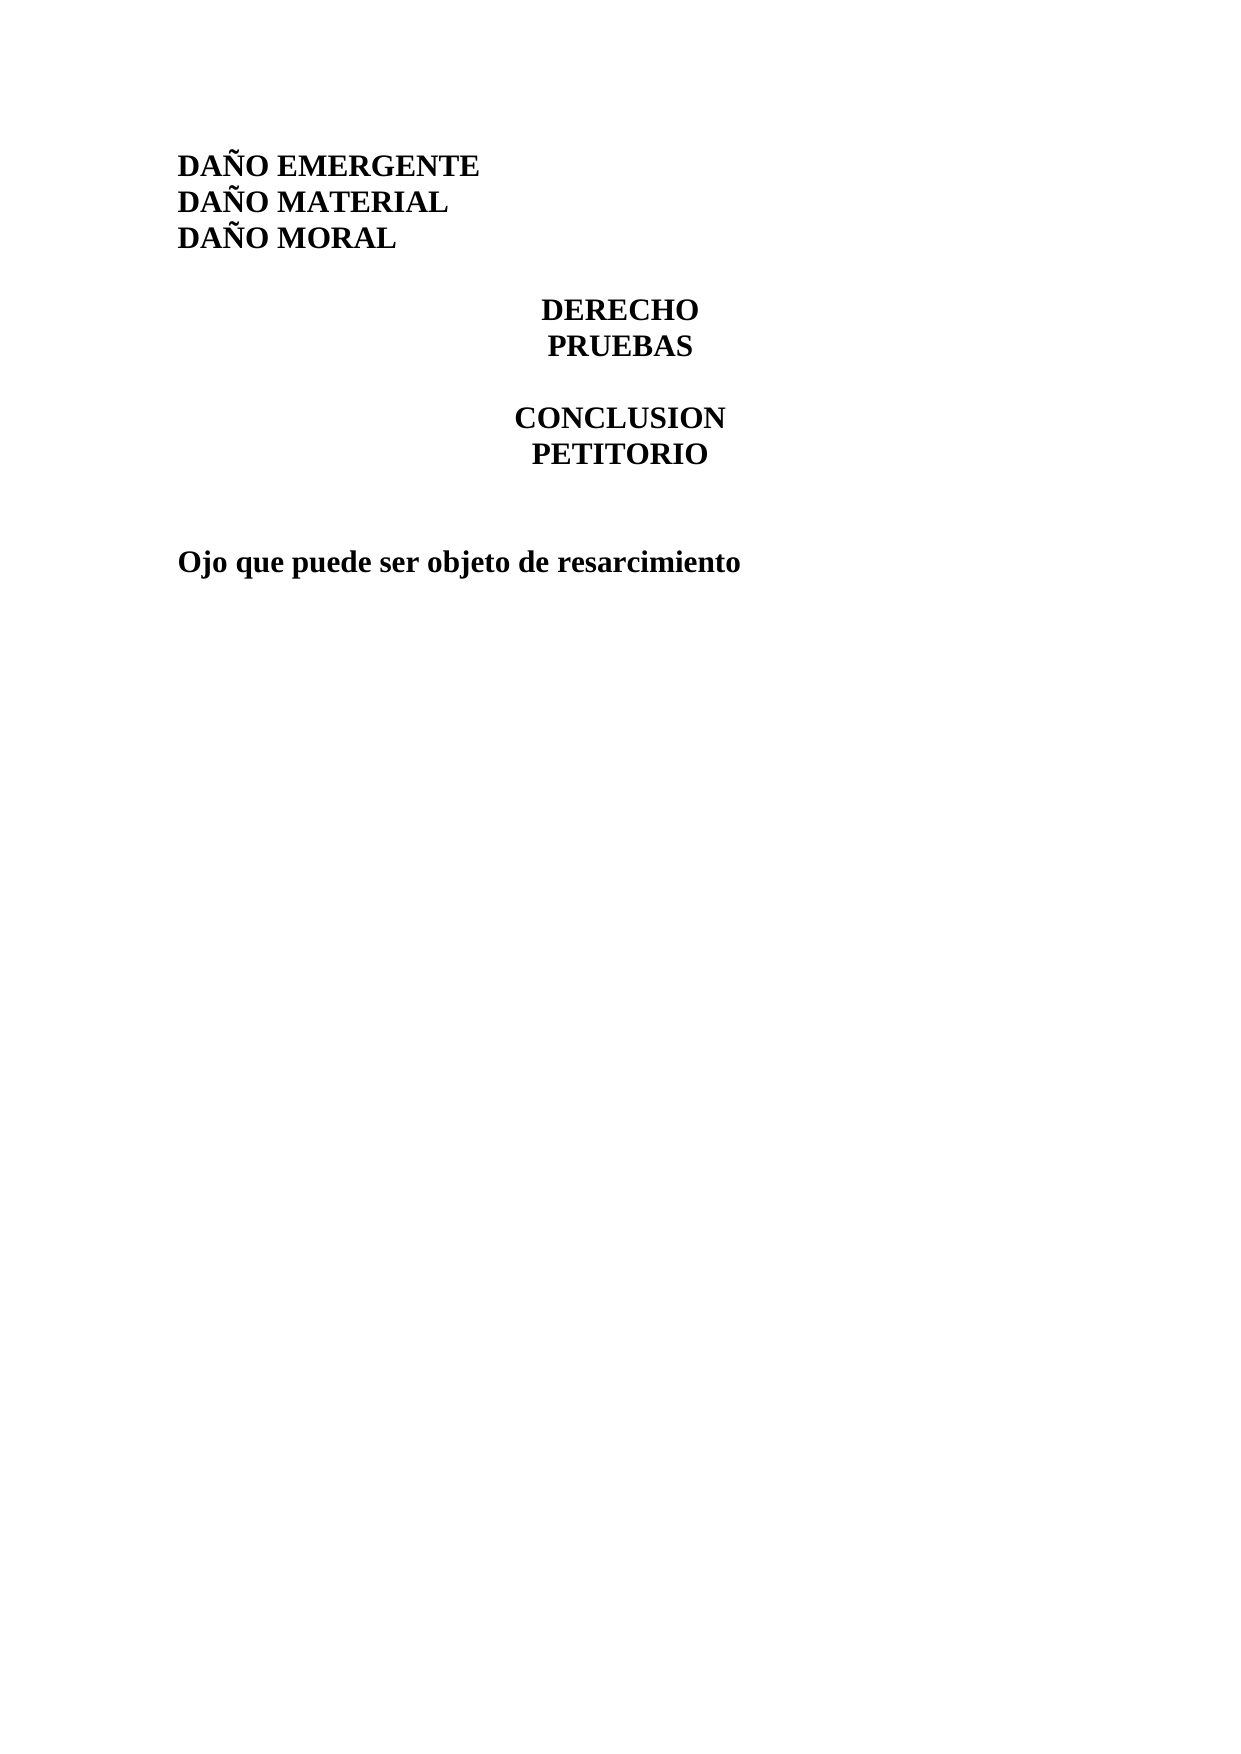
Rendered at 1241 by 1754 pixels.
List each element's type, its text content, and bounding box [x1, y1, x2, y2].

text DAÑO EMERGENTE [177, 148, 1063, 183]
text DAÑO MATERIAL [177, 183, 1063, 219]
text Ojo que puede ser objeto de resarcimiento [177, 543, 1063, 579]
text CONCLUSION [177, 399, 1063, 435]
text DERECHO [177, 291, 1063, 327]
text PRUEBAS [177, 327, 1063, 363]
text PETITORIO [177, 435, 1063, 471]
text DAÑO MORAL [177, 219, 1063, 255]
